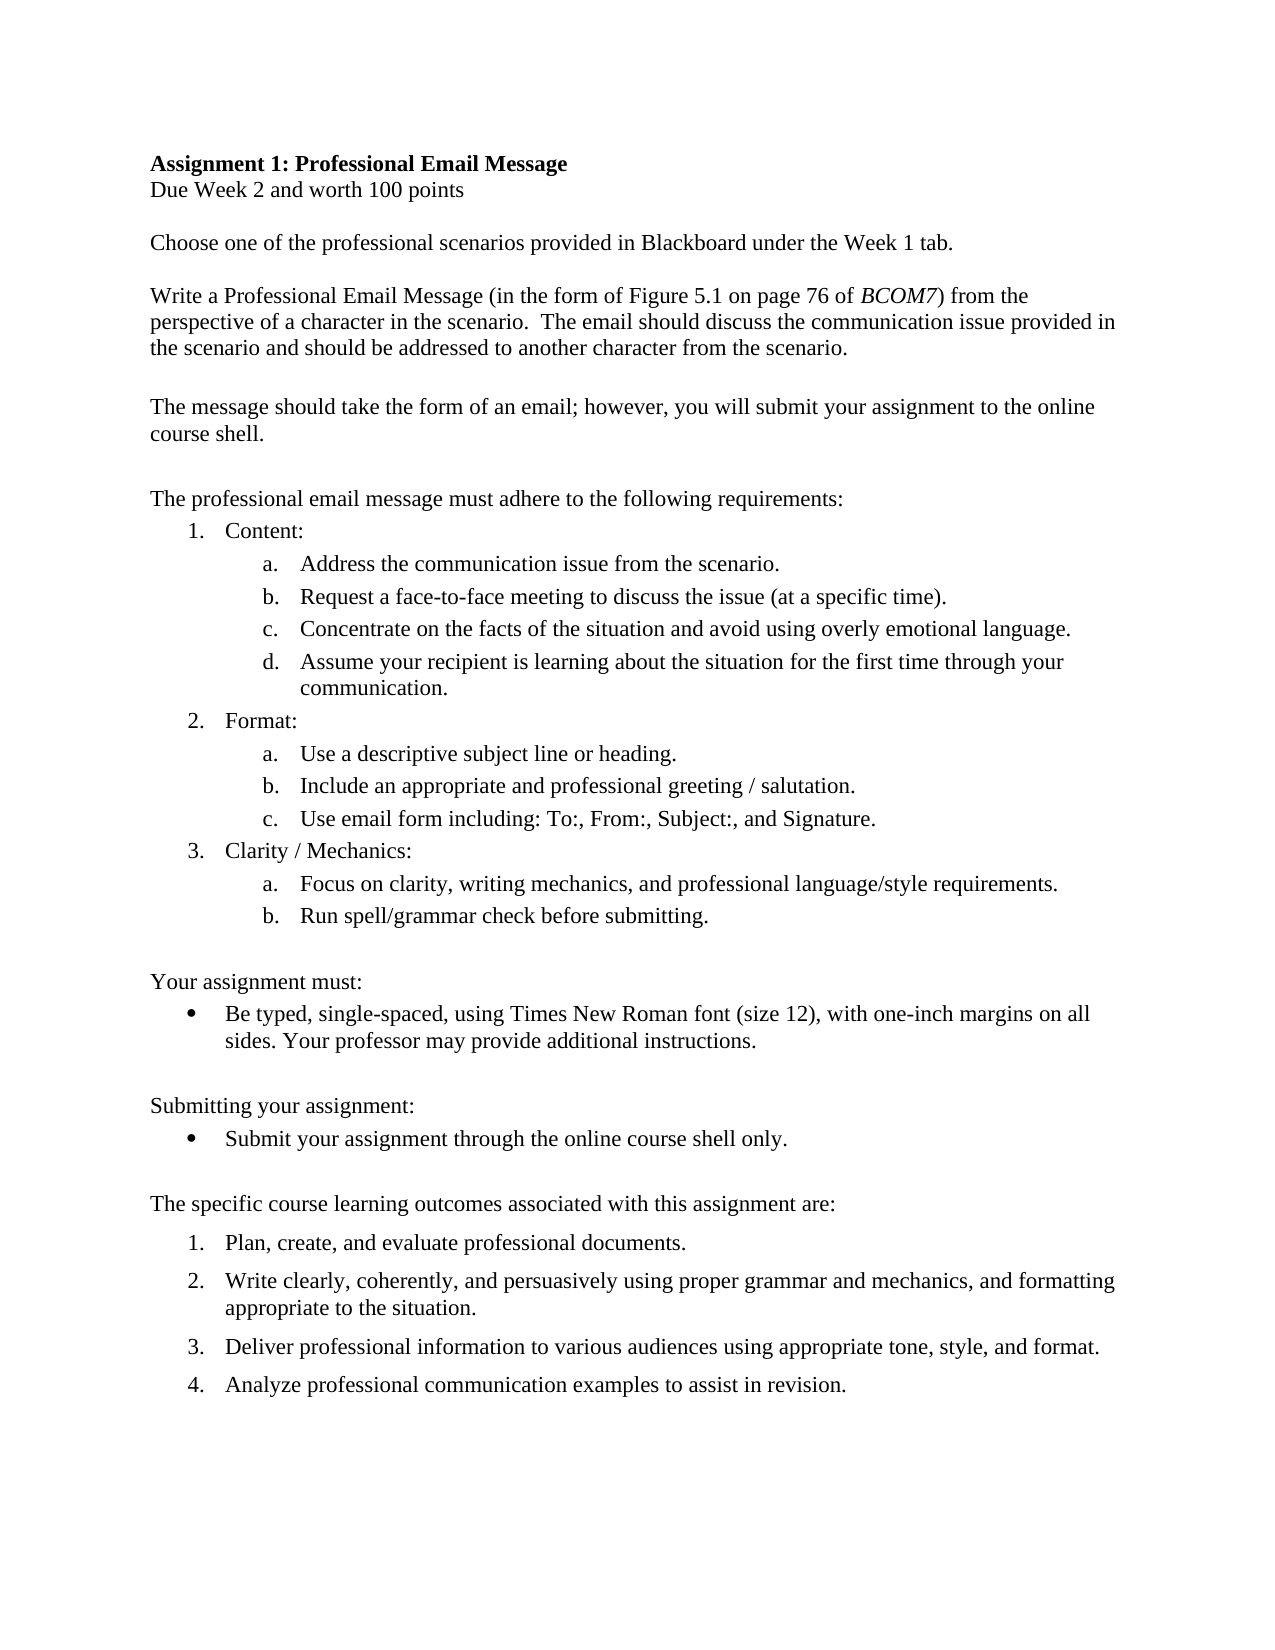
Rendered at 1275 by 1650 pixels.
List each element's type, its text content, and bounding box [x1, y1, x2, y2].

list Request a face-to-face meeting to discuss the issue (at a specific time). [262, 583, 1125, 609]
list Focus on clarity, writing mechanics, and professional language/style requirements. [262, 870, 1125, 896]
list Format: [187, 707, 1125, 733]
list Write clearly, coherently, and persuasively using proper grammar and mechanics, and formatting appropriate to the situation. [187, 1267, 1125, 1320]
list Be typed, single-spaced, using Times New Roman font (size 12), with one-inch margins on all sides. Your professor may provide additional instructions. [187, 1000, 1125, 1053]
text Choose one of the professional scenarios provided in Blackboard under the Week 1 tab. [150, 229, 1125, 255]
list Assume your recipient is learning about the situation for the first time through your communication. [262, 648, 1125, 701]
list Content: [187, 518, 1125, 544]
list Clarity / Mechanics: [187, 837, 1125, 864]
text Assignment 1: Professional Email Message [150, 150, 1125, 176]
text The message should take the form of an email; however, you will submit your assignment to the online course shell. [150, 393, 1125, 446]
list Address the communication issue from the scenario. [262, 550, 1125, 577]
list Concentrate on the facts of the situation and avoid using overly emotional language. [262, 615, 1125, 642]
text Due Week 2 and worth 100 points [150, 176, 1125, 203]
text The professional email message must adhere to the following requirements: [150, 485, 1125, 511]
list Include an appropriate and professional greeting / salutation. [262, 772, 1125, 798]
list Use a descriptive subject line or heading. [262, 739, 1125, 766]
text The specific course learning outcomes associated with this assignment are: [150, 1190, 1125, 1216]
list Run spell/grammar check before submitting. [262, 903, 1125, 929]
text Submitting your assignment: [150, 1092, 1125, 1118]
list Analyze professional communication examples to assist in revision. [187, 1372, 1125, 1398]
list Plan, create, and evaluate professional documents. [187, 1229, 1125, 1255]
text Your assignment must: [150, 968, 1125, 994]
list Deliver professional information to various audiences using appropriate tone, style, and format. [187, 1333, 1125, 1359]
list Use email form including: To:, From:, Subject:, and Signature. [262, 805, 1125, 831]
list Submit your assignment through the online course shell only. [187, 1124, 1125, 1151]
text Write a Professional Email Message (in the form of Figure 5.1 on page 76 of BCOM7) from the perspective of a character in the scenario. The email should discuss the communication issue provided in the scenario and should be addressed to another character from the scenario. [150, 282, 1125, 361]
